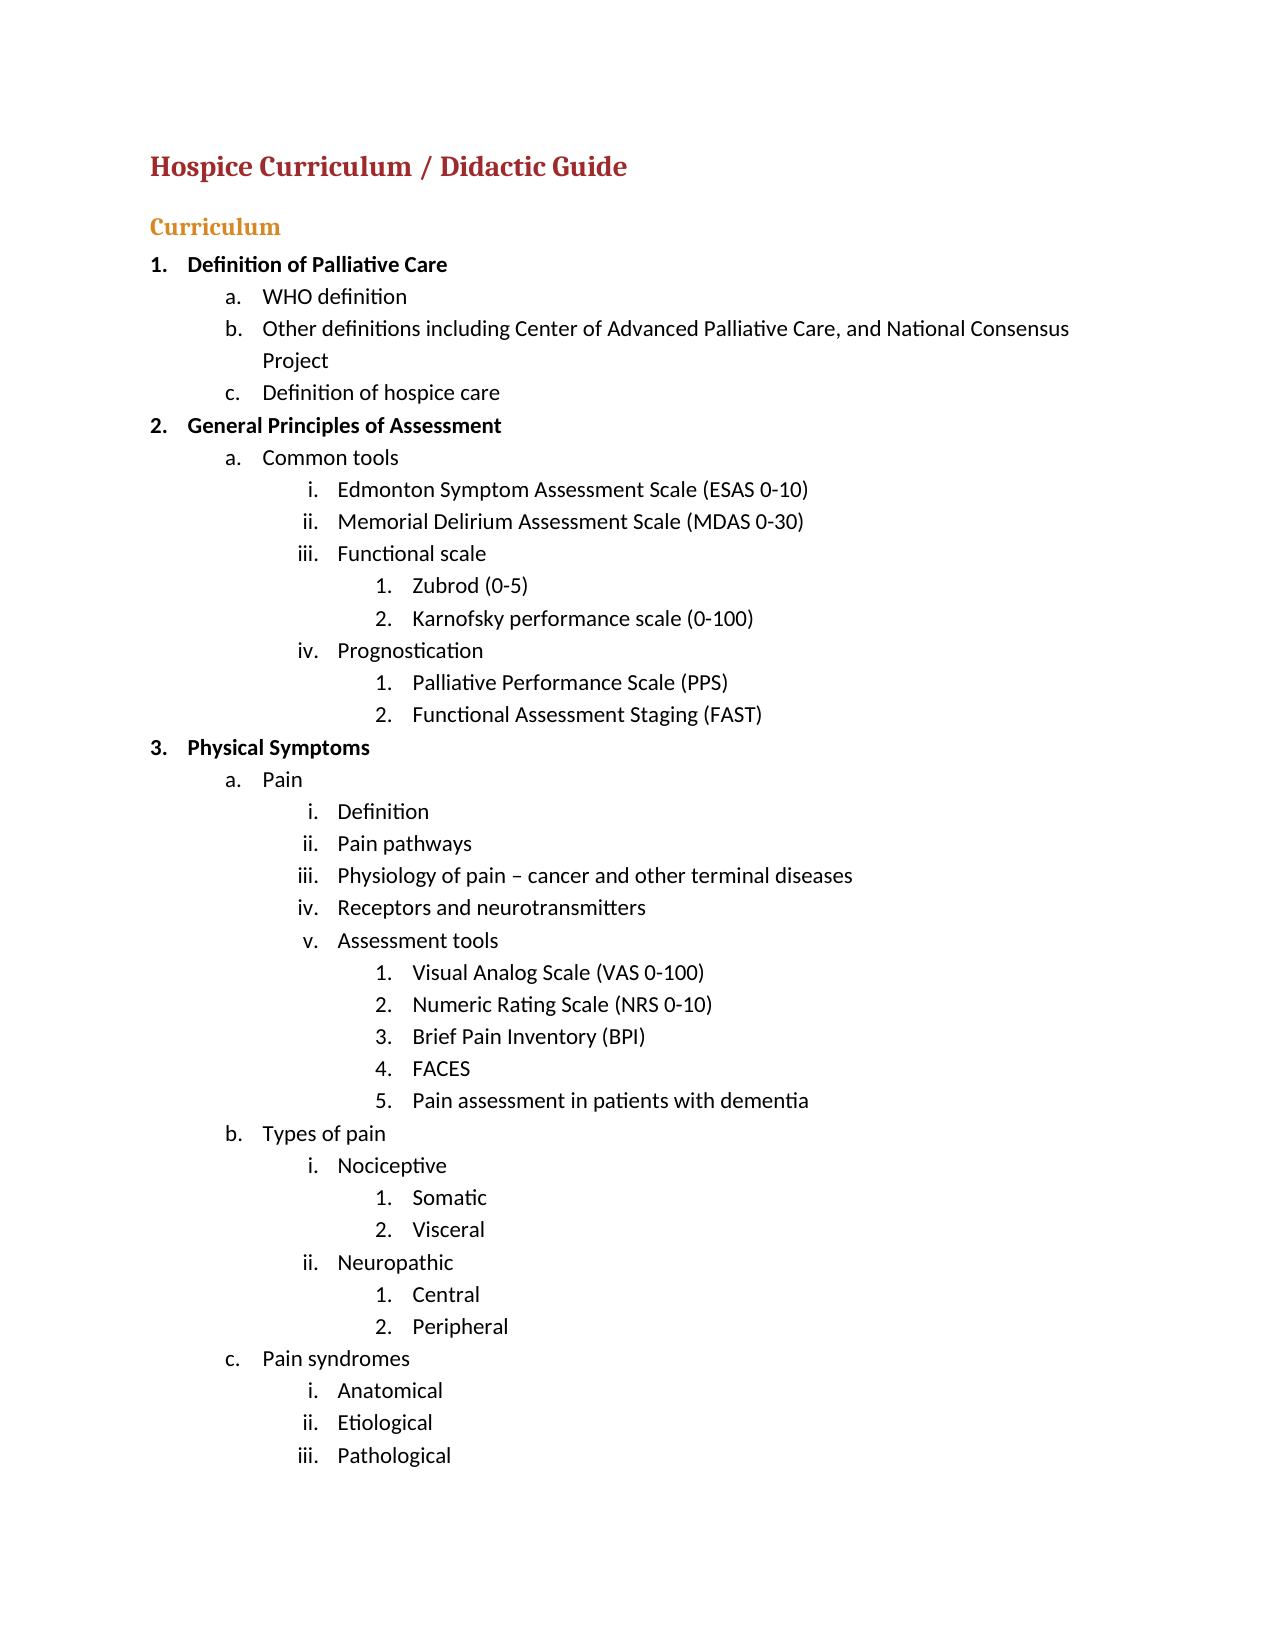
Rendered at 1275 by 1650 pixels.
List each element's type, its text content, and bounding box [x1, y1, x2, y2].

list Functional scale [319, 539, 1125, 567]
list Pain assessment in patients with dementia [375, 1087, 1125, 1115]
list Common tools [225, 443, 1125, 471]
list Pain [225, 765, 1125, 793]
list Zubrod (0-5) [375, 572, 1125, 600]
list Visceral [375, 1215, 1125, 1243]
list Etiological [319, 1408, 1125, 1437]
list Memorial Delirium Assessment Scale (MDAS 0-30) [319, 507, 1125, 535]
list Functional Assessment Staging (FAST) [375, 700, 1125, 728]
list Anatomical [319, 1376, 1125, 1404]
list FACES [375, 1054, 1125, 1082]
subtitle Curriculum [150, 213, 1125, 241]
list Pathological [319, 1441, 1125, 1469]
list Physical Symptoms [150, 733, 1125, 761]
list Visual Analog Scale (VAS 0-100) [375, 958, 1125, 986]
list Neuropathic [319, 1248, 1125, 1276]
list Peripheral [375, 1312, 1125, 1340]
list Pain syndromes [225, 1344, 1125, 1372]
list Brief Pain Inventory (BPI) [375, 1022, 1125, 1050]
list Prognostication [319, 636, 1125, 664]
list Central [375, 1280, 1125, 1308]
list WHO definition [225, 282, 1125, 310]
list Assessment tools [319, 926, 1125, 954]
list Karnofsky performance scale (0-100) [375, 604, 1125, 632]
list Physiology of pain – cancer and other terminal diseases [319, 861, 1125, 889]
list Definition [319, 797, 1125, 825]
list Receptors and neurotransmitters [319, 893, 1125, 922]
list Edmonton Symptom Assessment Scale (ESAS 0-10) [319, 475, 1125, 503]
list Somatic [375, 1183, 1125, 1211]
list Other definitions including Center of Advanced Palliative Care, and National Consensus Project [225, 314, 1125, 374]
list Types of pain [225, 1119, 1125, 1147]
list Nociceptive [319, 1151, 1125, 1179]
list Numeric Rating Scale (NRS 0-10) [375, 990, 1125, 1018]
list Palliative Performance Scale (PPS) [375, 668, 1125, 696]
list Definition of Palliative Care [150, 250, 1125, 278]
list Pain pathways [319, 829, 1125, 857]
list Definition of hospice care [225, 378, 1125, 407]
subtitle Hospice Curriculum / Didactic Guide [150, 150, 1125, 183]
list General Principles of Assessment [150, 411, 1125, 439]
